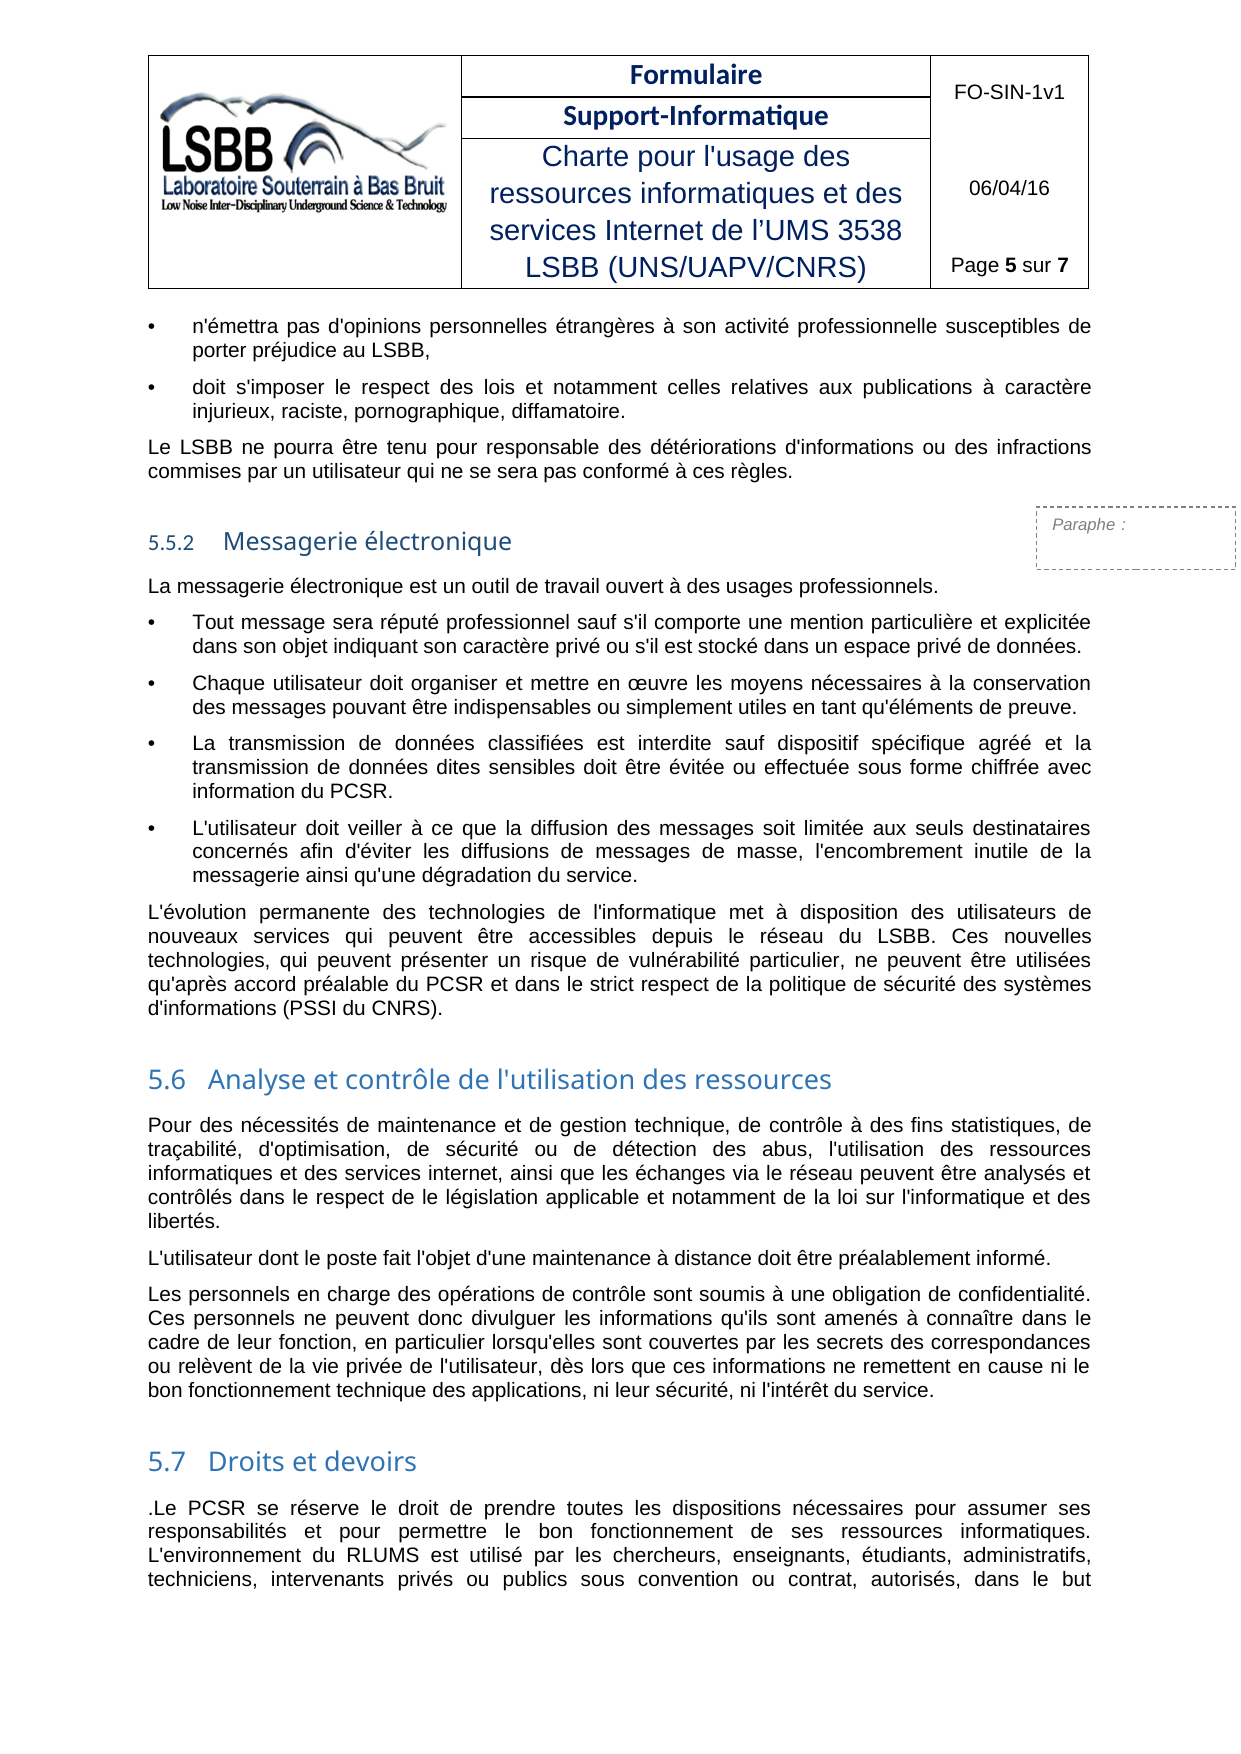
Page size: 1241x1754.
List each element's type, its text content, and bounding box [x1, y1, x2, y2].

text • n'émettra pas d'opinions personnelles étrangères à son activité professionnelle susceptibles de porter préjudice au LSBB, [148, 314, 1093, 362]
text • Chaque utilisateur doit organiser et mettre en œuvre les moyens nécessaires à la conservation des messages pouvant être indispensables ou simplement utiles en tant qu'éléments de preuve. [148, 671, 1093, 718]
text Le LSBB ne pourra être tenu pour responsable des détériorations d'informations ou des infractions commises par un utilisateur qui ne se sera pas conformé à ces règles. [148, 435, 1093, 483]
text • Tout message sera réputé professionnel sauf s'il comporte une mention particulière et explicitée dans son objet indiquant son caractère privé ou s'il est stocké dans un espace privé de données. [148, 610, 1093, 658]
text • doit s'imposer le respect des lois et notamment celles relatives aux publications à caractère injurieux, raciste, pornographique, diffamatoire. [148, 375, 1093, 423]
text • L'utilisateur doit veiller à ce que la diffusion des messages soit limitée aux seuls destinataires concernés afin d'éviter les diffusions de messages de masse, l'encombrement inutile de la messagerie ainsi qu'une dégradation du service. [148, 815, 1093, 887]
text L'utilisateur dont le poste fait l'objet d'une maintenance à distance doit être préalablement informé. [148, 1245, 1093, 1269]
subtitle Messagerie électronique [148, 524, 1036, 558]
text Pour des nécessités de maintenance et de gestion technique, de contrôle à des fins statistiques, de traçabilité, d'optimisation, de sécurité ou de détection des abus, l'utilisation des ressources informatiques et des services internet, ainsi que les échanges via le réseau peuvent être analysés et contrôlés dans le respect de le législation applicable et notamment de la loi sur l'informatique et des libertés. [148, 1113, 1093, 1233]
text • La transmission de données classifiées est interdite sauf dispositif spécifique agréé et la transmission de données dites sensibles doit être évitée ou effectuée sous forme chiffrée avec information du PCSR. [148, 731, 1093, 803]
picture [159, 82, 449, 217]
subtitle Droits et devoirs [148, 1442, 1093, 1479]
subtitle Analyse et contrôle de l'utilisation des ressources [148, 1060, 1093, 1097]
text Les personnels en charge des opérations de contrôle sont soumis à une obligation de confidentialité. Ces personnels ne peuvent donc divulguer les informations qu'ils sont amenés à connaître dans le cadre de leur fonction, en particulier lorsqu'elles sont couvertes par les secrets des correspondances ou relèvent de la vie privée de l'utilisateur, dès lors que ces informations ne remettent en cause ni le bon fonctionnement technique des applications, ni leur sécurité, ni l'intérêt du service. [148, 1282, 1093, 1402]
text L'évolution permanente des technologies de l'informatique met à disposition des utilisateurs de nouveaux services qui peuvent être accessibles depuis le réseau du LSBB. Ces nouvelles technologies, qui peuvent présenter un risque de vulnérabilité particulier, ne peuvent être utilisées qu'après accord préalable du PCSR et dans le strict respect de la politique de sécurité des systèmes d'informations (PSSI du CNRS). [148, 900, 1093, 1019]
text La messagerie électronique est un outil de travail ouvert à des usages professionnels. [148, 574, 1093, 598]
